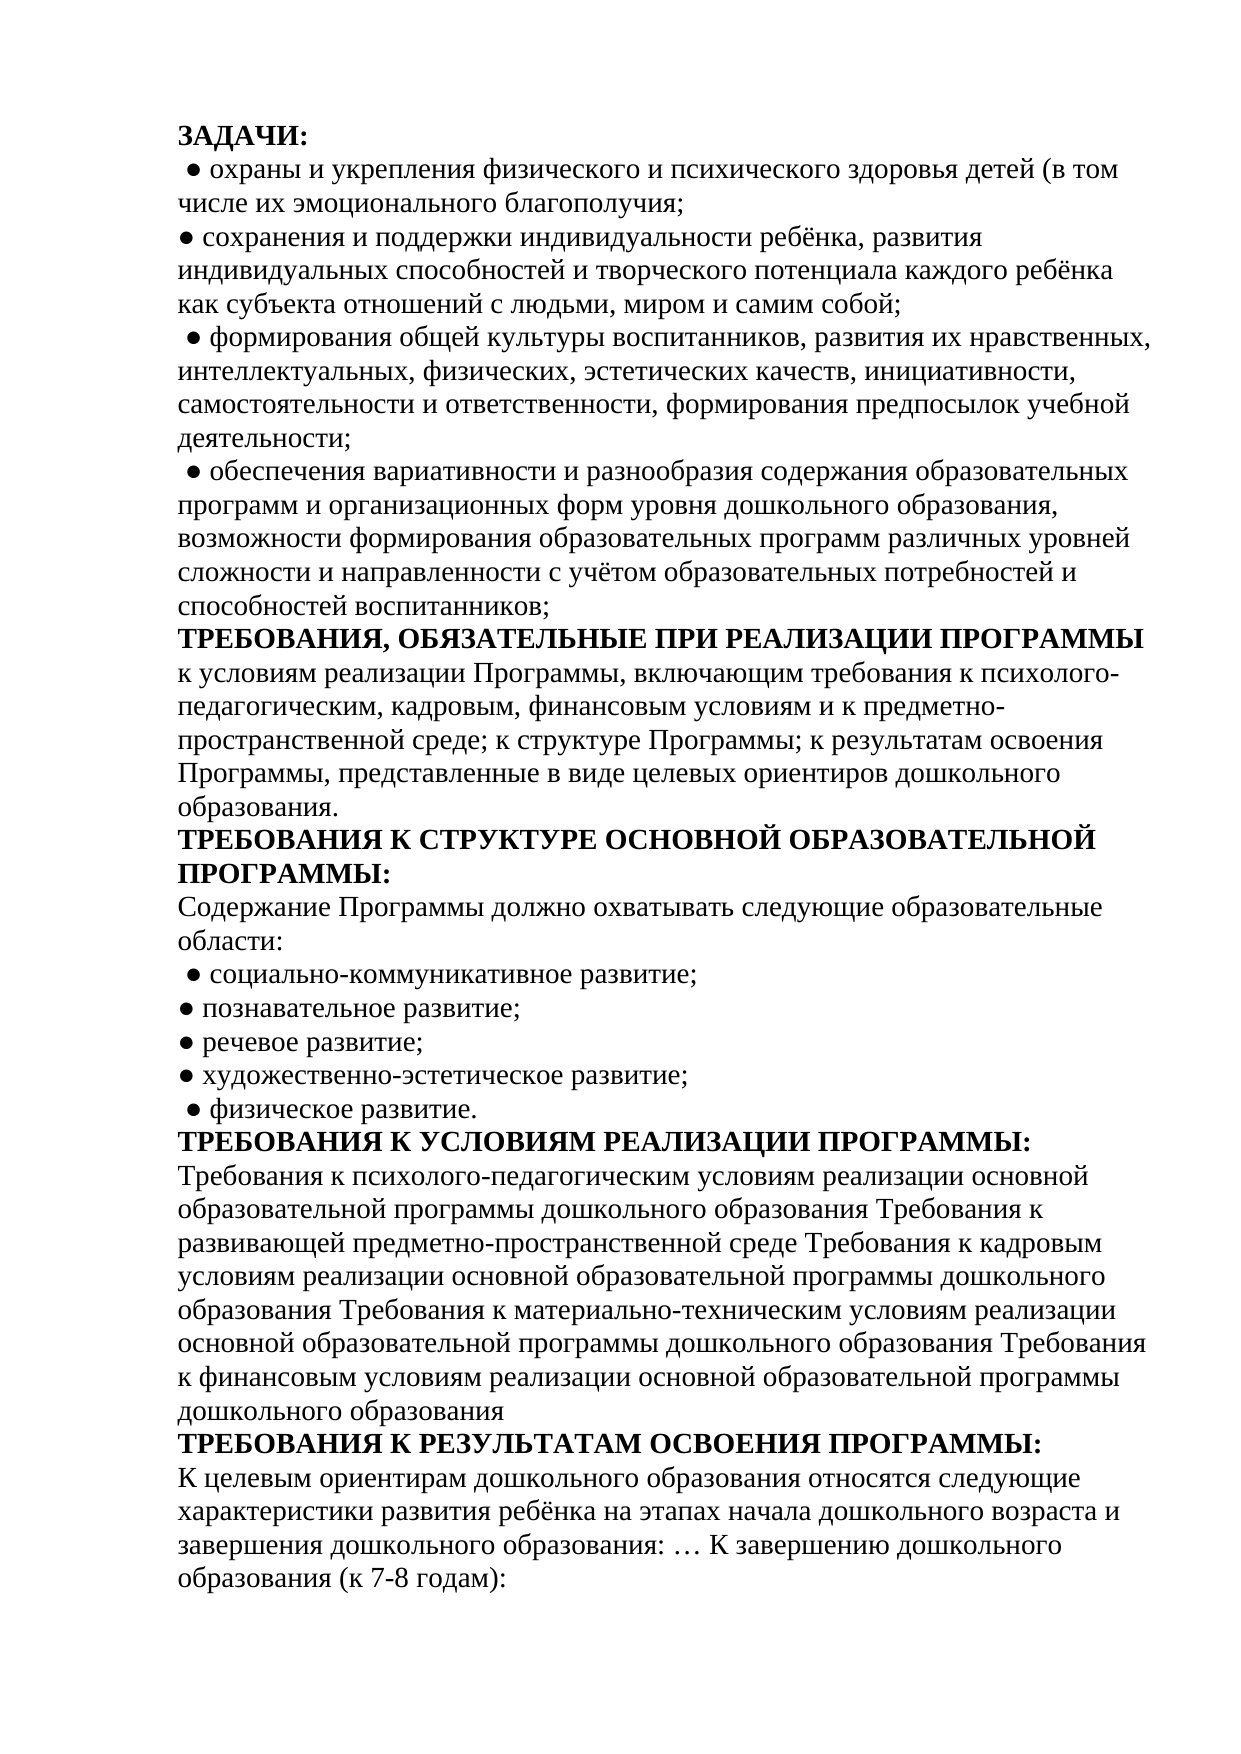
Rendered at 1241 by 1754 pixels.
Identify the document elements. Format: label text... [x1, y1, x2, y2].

text Требования к психолого-педагогическим условиям реализации основной образовательной программы дошкольного образования Требования к развивающей предметно-пространственной среде Требования к кадровым условиям реализации основной образовательной программы дошкольного образования Требования к материально-техническим условиям реализации основной образовательной программы дошкольного образования Требования к финансовым условиям реализации основной образовательной программы дошкольного образования [177, 1158, 1152, 1426]
text ТРЕБОВАНИЯ К РЕЗУЛЬТАТАМ ОСВОЕНИЯ ПРОГРАММЫ: [177, 1426, 1152, 1460]
text К целевым ориентирам дошкольного образования относятся следующие характеристики развития ребёнка на этапах начала дошкольного возраста и завершения дошкольного образования: … К завершению дошкольного образования (к 7-8 годам): [177, 1460, 1152, 1594]
text ● формирования общей культуры воспитанников, развития их нравственных, интеллектуальных, физических, эстетических качеств, инициативности, самостоятельности и ответственности, формирования предпосылок учебной деятельности; [177, 319, 1152, 453]
text Содержание Программы должно охватывать следующие образовательные области: [177, 889, 1152, 957]
text ● охраны и укрепления физического и психического здоровья детей (в том числе их эмоционального благополучия; [177, 152, 1152, 219]
text ЗАДАЧИ: [177, 118, 1152, 152]
text ● физическое развитие. [177, 1091, 1152, 1124]
text ТРЕБОВАНИЯ К СТРУКТУРЕ ОСНОВНОЙ ОБРАЗОВАТЕЛЬНОЙ ПРОГРАММЫ: [177, 822, 1152, 889]
text ● познавательное развитие; [177, 990, 1152, 1024]
text ТРЕБОВАНИЯ К УСЛОВИЯМ РЕАЛИЗАЦИИ ПРОГРАММЫ: [177, 1124, 1152, 1158]
text ● художественно-эстетическое развитие; [177, 1057, 1152, 1091]
text ● обеспечения вариативности и разнообразия содержания образовательных программ и организационных форм уровня дошкольного образования, возможности формирования образовательных программ различных уровней сложности и направленности с учётом образовательных потребностей и способностей воспитанников; [177, 453, 1152, 621]
text ● речевое развитие; [177, 1024, 1152, 1057]
text ● социально-коммуникативное развитие; [177, 957, 1152, 990]
text ТРЕБОВАНИЯ, ОБЯЗАТЕЛЬНЫЕ ПРИ РЕАЛИЗАЦИИ ПРОГРАММЫ к условиям реализации Программы, включающим требования к психолого-педагогическим, кадровым, финансовым условиям и к предметно-пространственной среде; к структуре Программы; к результатам освоения Программы, представленные в виде целевых ориентиров дошкольного образования. [177, 621, 1152, 822]
text ● сохранения и поддержки индивидуальности ребёнка, развития индивидуальных способностей и творческого потенциала каждого ребёнка как субъекта отношений с людьми, миром и самим собой; [177, 219, 1152, 319]
